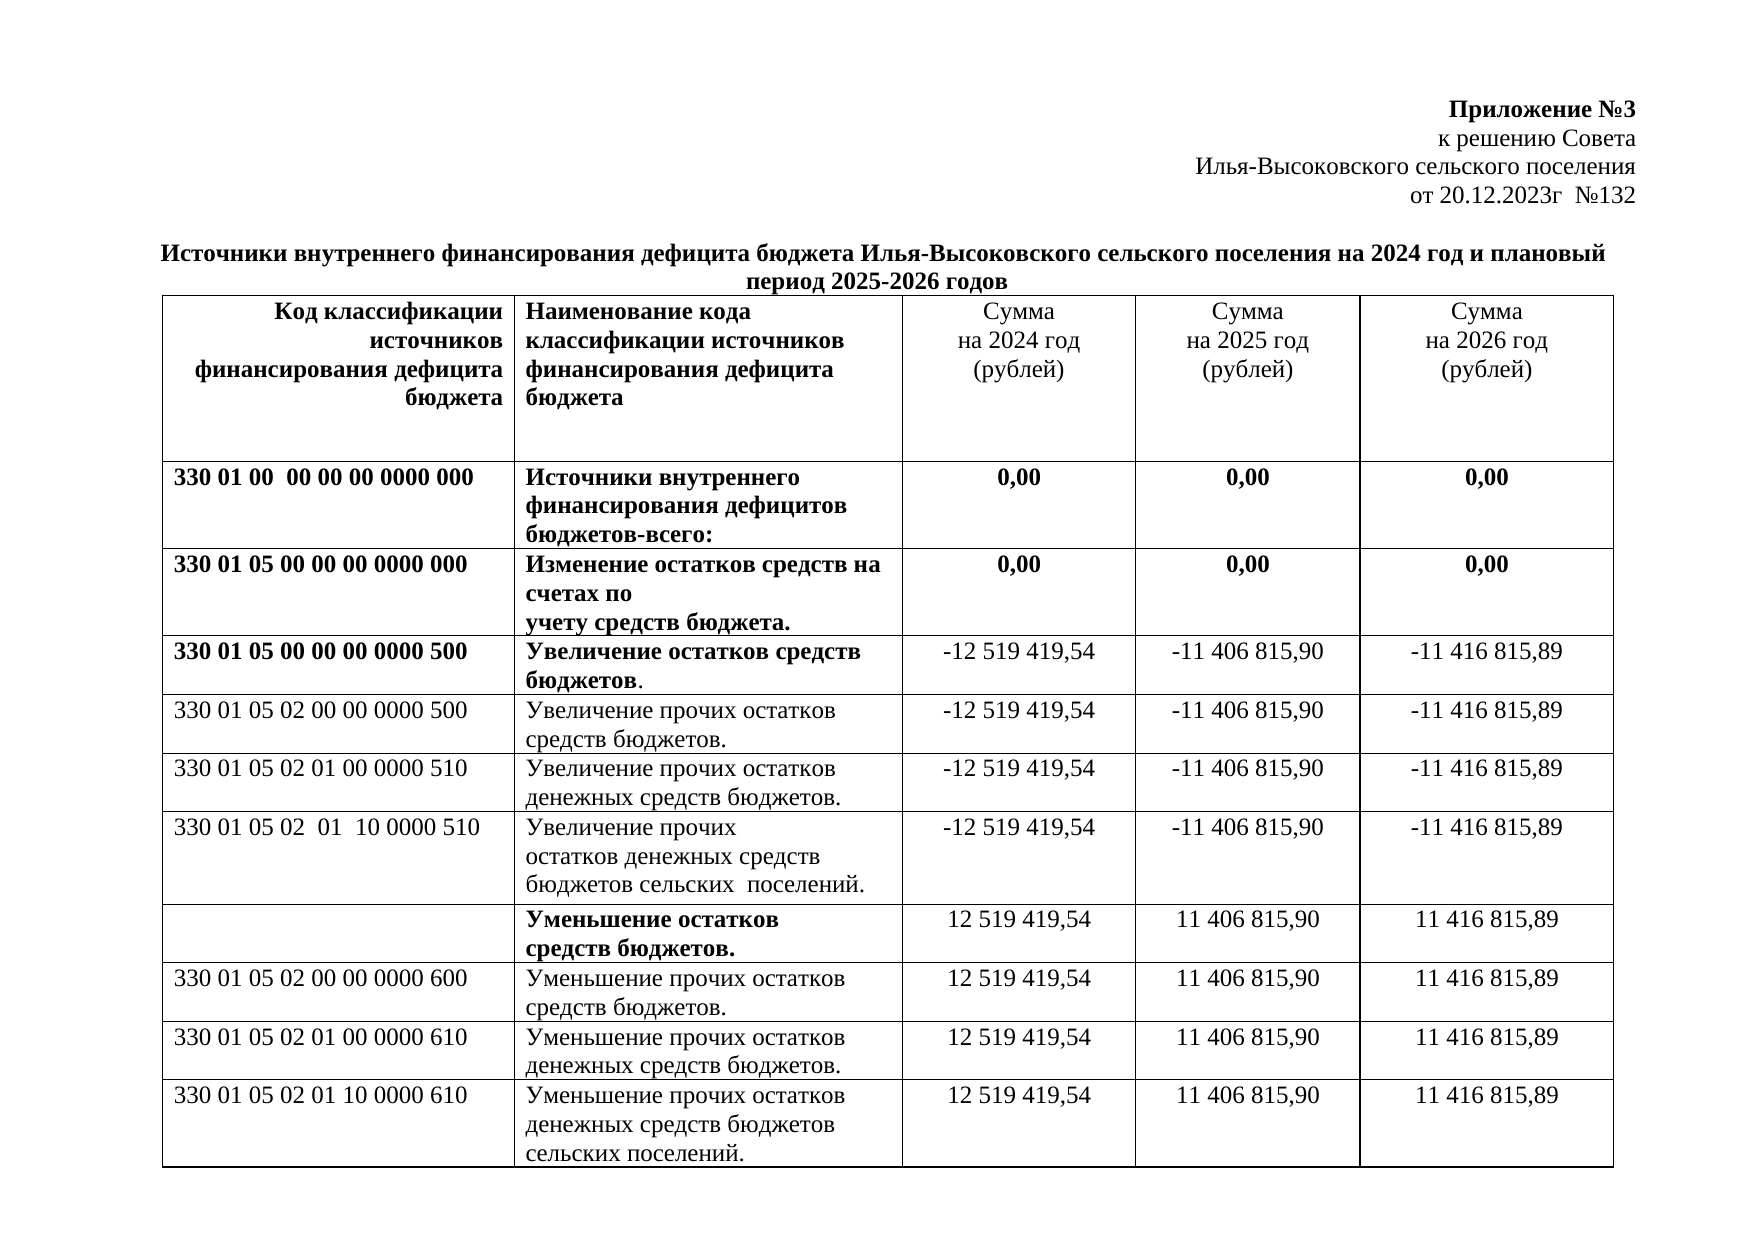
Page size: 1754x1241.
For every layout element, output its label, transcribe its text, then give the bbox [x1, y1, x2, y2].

table_cell 0,00 [903, 462, 1135, 548]
table_cell 11 406 815,90 [1136, 963, 1359, 1021]
table_cell Увеличение прочих остатков средств бюджетов. [515, 695, 902, 752]
table_cell -12 519 419,54 [903, 636, 1135, 694]
text Илья-Высоковского сельского поселения [118, 151, 1636, 180]
table_cell Изменение остатков средств на счетах по учету средств бюджета. [515, 549, 902, 635]
text Источники внутреннего финансирования дефицита бюджета Илья-Высоковского сельского поселения на 2024 год и плановый период 2025-2026 годов [118, 238, 1636, 295]
table_cell 330 01 05 00 00 00 0000 500 [163, 636, 514, 694]
table_cell 330 01 05 02 01 00 0000 610 [163, 1022, 514, 1079]
table_cell 0,00 [1136, 549, 1359, 635]
table_cell -12 519 419,54 [903, 754, 1135, 811]
table_header Наименование кода классификации источников финансирования дефицита бюджета [515, 296, 902, 461]
table_cell [163, 905, 514, 962]
table_cell -11 406 815,90 [1136, 695, 1359, 752]
table_cell 11 406 815,90 [1136, 1080, 1359, 1166]
table_cell -11 416 815,89 [1361, 754, 1613, 811]
table_cell 11 416 815,89 [1361, 905, 1613, 962]
table_cell 330 01 05 00 00 00 0000 000 [163, 549, 514, 635]
table_cell -11 416 815,89 [1361, 812, 1613, 903]
table_cell Увеличение прочих остатков денежных средств бюджетов. [515, 754, 902, 811]
table_cell 11 406 815,90 [1136, 905, 1359, 962]
table_cell 330 01 05 02 01 00 0000 510 [163, 754, 514, 811]
table_cell 0,00 [1136, 462, 1359, 548]
table_cell -11 416 815,89 [1361, 695, 1613, 752]
table_cell 330 01 00 00 00 00 0000 000 [163, 462, 514, 548]
table_cell -11 406 815,90 [1136, 754, 1359, 811]
table_cell 12 519 419,54 [903, 963, 1135, 1021]
table_cell 330 01 05 02 01 10 0000 610 [163, 1080, 514, 1166]
table_cell 0,00 [1361, 462, 1613, 548]
table_cell -12 519 419,54 [903, 812, 1135, 903]
text Приложение №3 [118, 94, 1636, 123]
table_cell 11 406 815,90 [1136, 1022, 1359, 1079]
table_cell Уменьшение прочих остатков денежных средств бюджетов. [515, 1022, 902, 1079]
table_cell 11 416 815,89 [1361, 1022, 1613, 1079]
text от 20.12.2023г №132 [118, 180, 1636, 209]
text к решению Совета [118, 123, 1636, 151]
table_cell Увеличение прочих остатков денежных средств бюджетов сельских поселений. [515, 812, 902, 903]
table_cell 11 416 815,89 [1361, 1080, 1613, 1166]
table_cell 11 416 815,89 [1361, 963, 1613, 1021]
table_header Сумма на 2026 год (рублей) [1361, 296, 1613, 461]
table_header Сумма на 2025 год (рублей) [1136, 296, 1359, 461]
table_cell Уменьшение остатков средств бюджетов. [515, 905, 902, 962]
table_header Сумма на 2024 год (рублей) [903, 296, 1135, 461]
table_cell 330 01 05 02 00 00 0000 500 [163, 695, 514, 752]
table_cell -11 416 815,89 [1361, 636, 1613, 694]
table_cell Увеличение остатков средств бюджетов. [515, 636, 902, 694]
table_header Код классификации источников финансирования дефицита бюджета [163, 296, 514, 461]
table_cell -11 406 815,90 [1136, 812, 1359, 903]
table_cell 0,00 [903, 549, 1135, 635]
table_cell 330 01 05 02 01 10 0000 510 [163, 812, 514, 903]
table_cell 330 01 05 02 00 00 0000 600 [163, 963, 514, 1021]
table_cell 12 519 419,54 [903, 1022, 1135, 1079]
table_cell -11 406 815,90 [1136, 636, 1359, 694]
table_cell 0,00 [1361, 549, 1613, 635]
table_cell Источники внутреннего финансирования дефицитов бюджетов-всего: [515, 462, 902, 548]
table_cell Уменьшение прочих остатков денежных средств бюджетов сельских поселений. [515, 1080, 902, 1166]
table_cell -12 519 419,54 [903, 695, 1135, 752]
table_cell 12 519 419,54 [903, 905, 1135, 962]
table_cell Уменьшение прочих остатков средств бюджетов. [515, 963, 902, 1021]
table_cell 12 519 419,54 [903, 1080, 1135, 1166]
